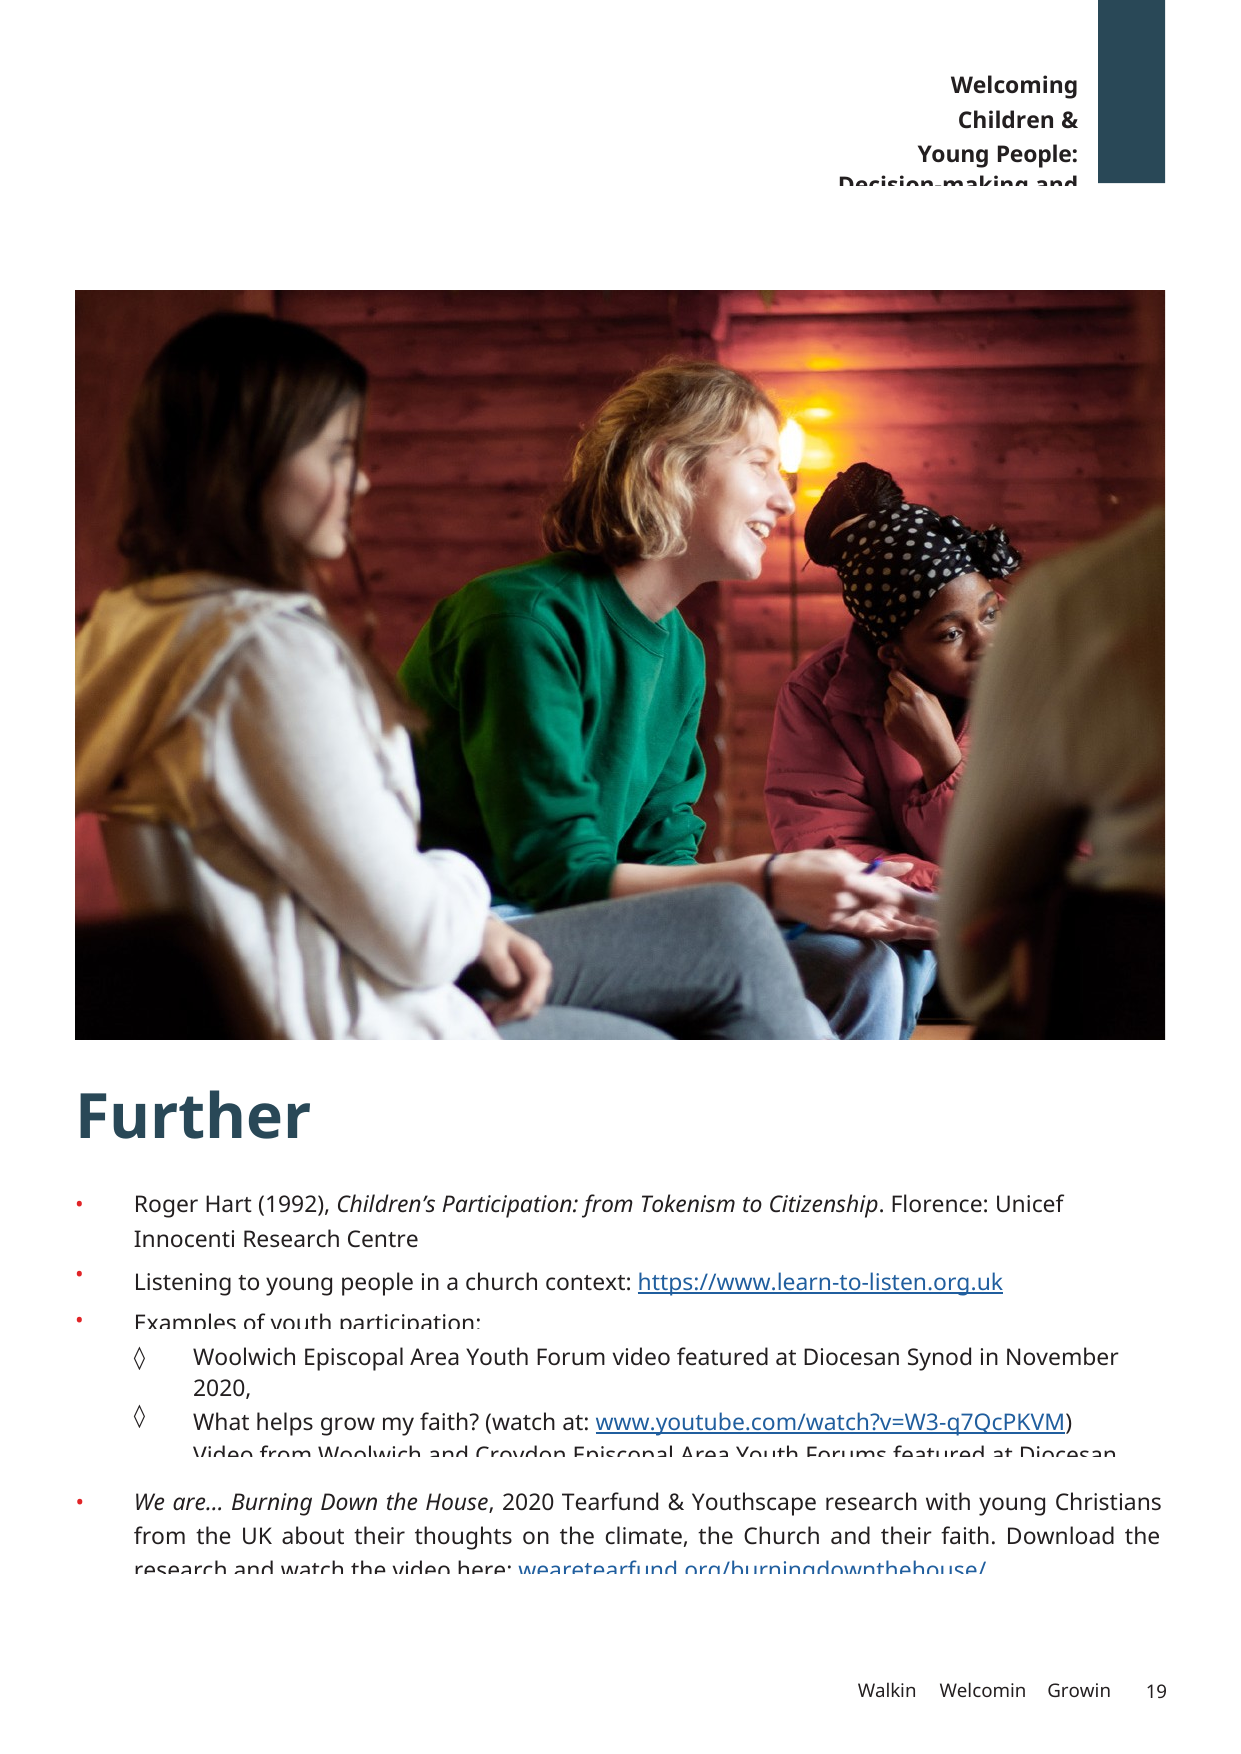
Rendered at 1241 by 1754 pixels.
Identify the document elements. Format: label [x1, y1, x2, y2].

picture [75, 290, 1166, 1040]
